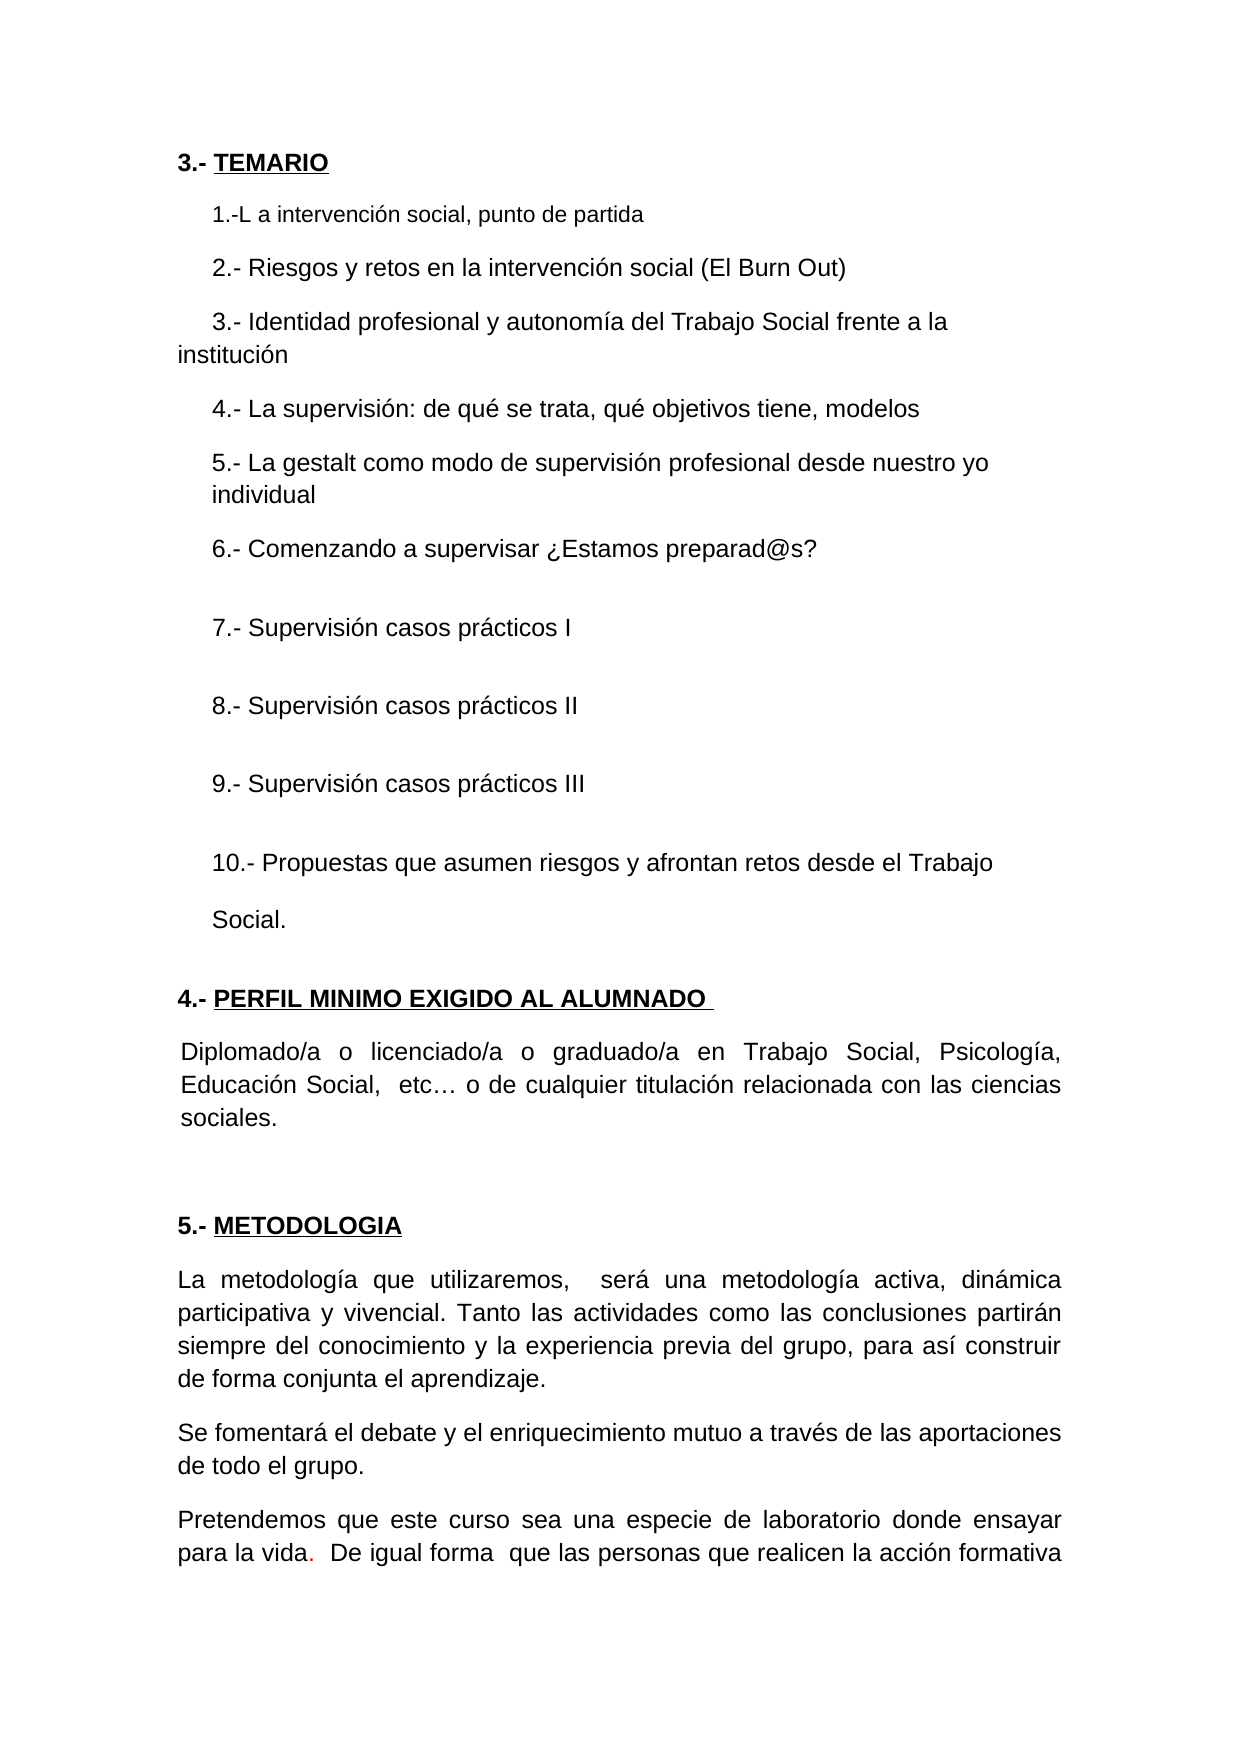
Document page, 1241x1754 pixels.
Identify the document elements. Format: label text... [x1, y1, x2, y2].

text La metodología que utilizaremos, será una metodología activa, dinámica participativa y vivencial. Tanto las actividades como las conclusiones partirán siempre del conocimiento y la experiencia previa del grupo, para así construir de forma conjunta el aprendizaje. [177, 1265, 1063, 1393]
text 4.- PERFIL MINIMO EXIGIDO AL ALUMNADO [177, 983, 1063, 1012]
list 5.- La gestalt como modo de supervisión profesional desde nuestro yo individual [212, 447, 1063, 509]
list 4.- La supervisión: de qué se trata, qué objetivos tiene, modelos [177, 394, 1063, 422]
list 6.- Comenzando a supervisar ¿Estamos preparad@s? [212, 534, 1063, 563]
text Diplomado/a o licenciado/a o graduado/a en Trabajo Social, Psicología, Educación Social, etc… o de cualquier titulación relacionada con las ciencias sociales. [180, 1037, 1063, 1132]
list 2.- Riesgos y retos en la intervención social (El Burn Out) [177, 253, 1063, 282]
text 1.-L a intervención social, punto de partida [177, 201, 1063, 228]
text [177, 1505, 1063, 1567]
text Se fomentará el debate y el enriquecimiento mutuo a través de las aportaciones de todo el grupo. [177, 1418, 1063, 1480]
list 8.- Supervisión casos prácticos II [212, 691, 1063, 720]
list 7.- Supervisión casos prácticos I [177, 613, 1063, 641]
text 5.- METODOLOGIA [177, 1211, 1063, 1240]
text 10.- Propuestas que asumen riesgos y afrontan retos desde el Trabajo Social. [212, 848, 1063, 934]
text 3.- TEMARIO [177, 148, 1063, 176]
list 9.- Supervisión casos prácticos III [212, 769, 1063, 798]
list 3.- Identidad profesional y autonomía del Trabajo Social frente a la institución [177, 307, 1063, 368]
